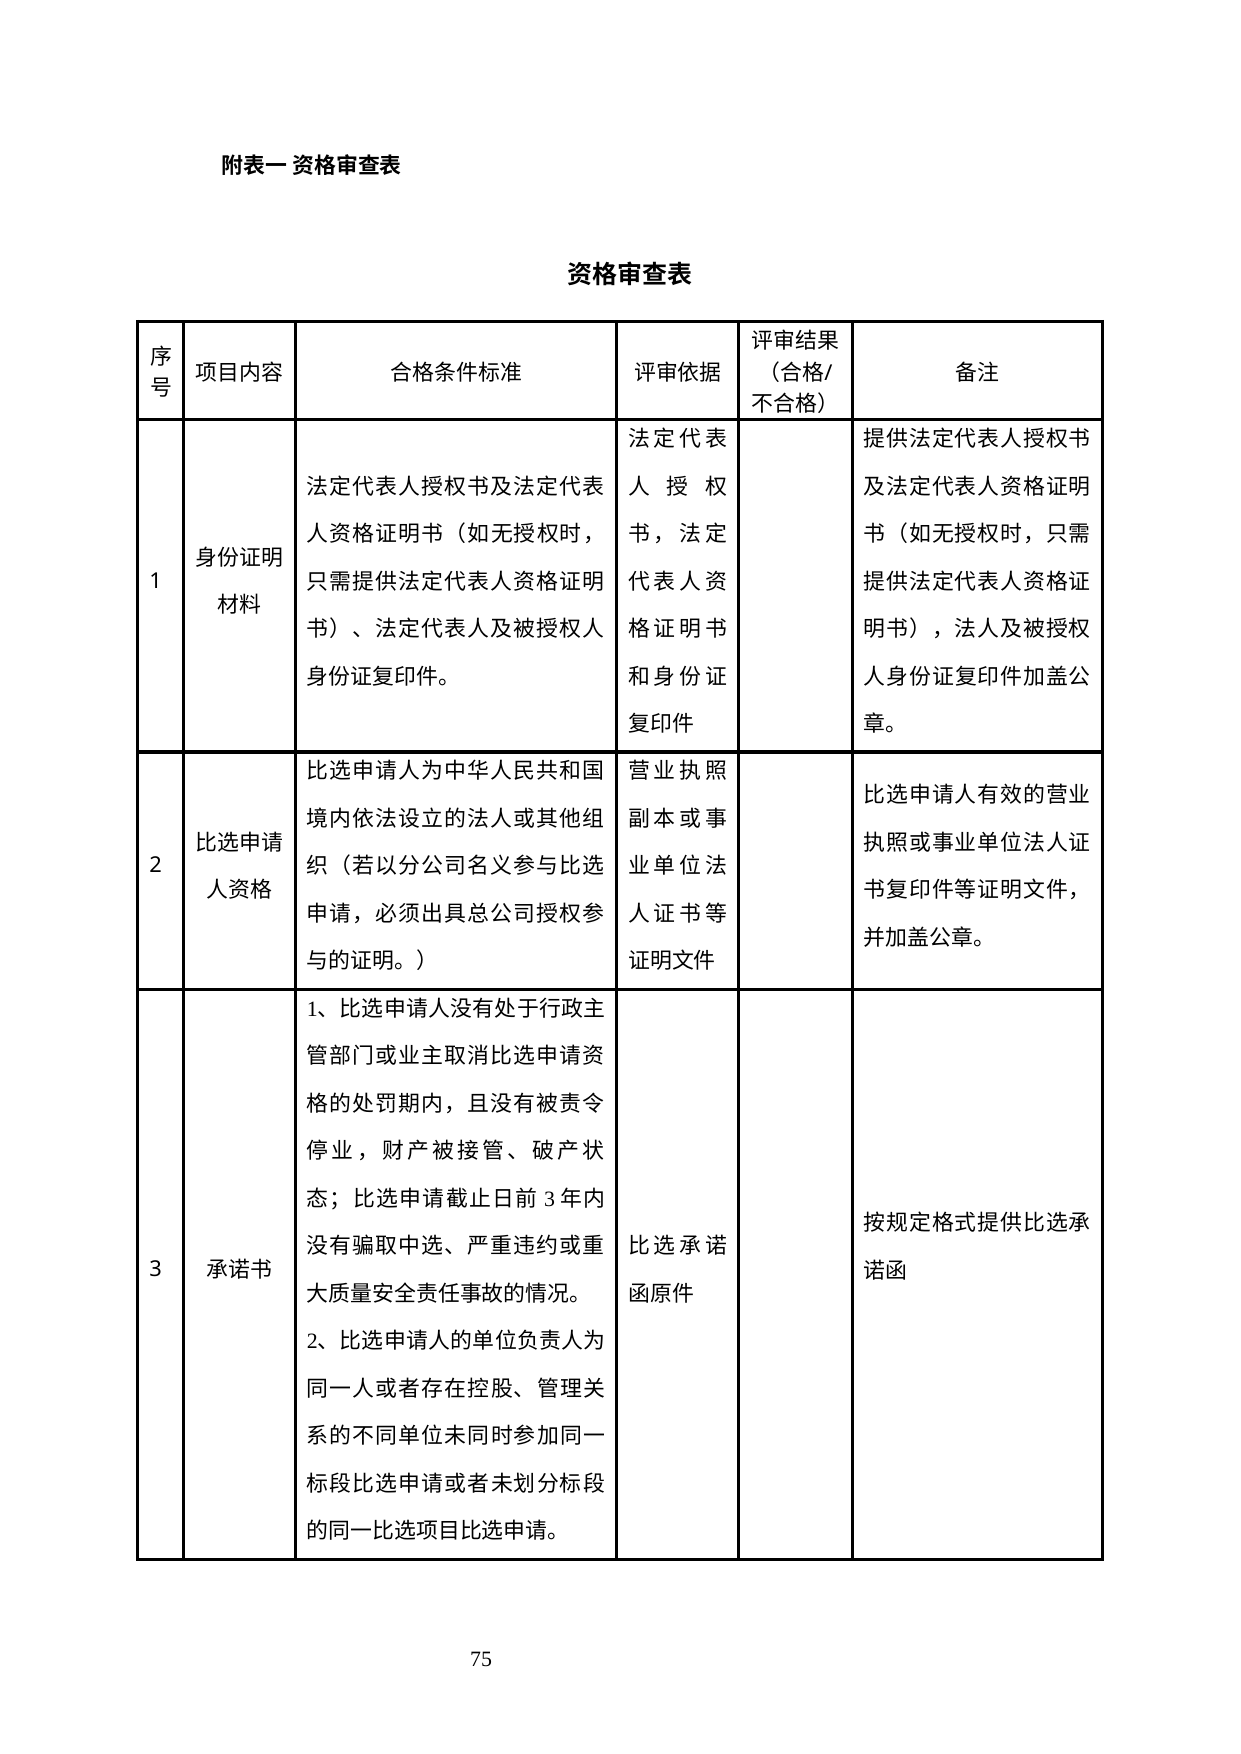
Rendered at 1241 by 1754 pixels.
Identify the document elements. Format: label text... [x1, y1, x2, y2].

table_cell 3 [139, 991, 182, 1557]
table_cell 比选申请人有效的营业执照或事业单位法人证书复印件等证明文件，并加盖公章。 [854, 754, 1101, 988]
table_header 合格条件标准 [297, 323, 615, 418]
text 资格审查表 [191, 253, 1067, 291]
table_cell 营业执照副本或事业单位法人证书等证明文件 [618, 754, 737, 988]
table_cell 提供法定代表人授权书及法定代表人资格证明书（如无授权时，只需提供法定代表人资格证明书），法人及被授权人身份证复印件加盖公章。 [854, 421, 1101, 750]
table_cell 比选申请人没有处于行政主管部门或业主取消比选申请资格的处罚期内，且没有被责令停业，财产被接管、破产状态；比选申请截止日前3年内没有骗取中选、严重违约或重大质量安全责任事故的情况。 比选申请人的单位负责人为同一人或者存在控股、管理关系的不同单位未同时参加同一标段比选申请或者未划分标段的同一比选项目比选申请。 [297, 991, 615, 1557]
table_cell 1 [139, 421, 182, 750]
table_header 备注 [854, 323, 1101, 418]
table_header 评审依据 [618, 323, 737, 418]
table_cell [740, 754, 851, 988]
table_cell 比选承诺函原件 [618, 991, 737, 1557]
table_header 评审结果（合格/不合格） [740, 323, 851, 418]
table_cell 比选申请人为中华人民共和国境内依法设立的法人或其他组织（若以分公司名义参与比选申请，必须出具总公司授权参与的证明。） [297, 754, 615, 988]
table_cell 法定代表人授权书及法定代表人资格证明书（如无授权时，只需提供法定代表人资格证明书）、法定代表人及被授权人身份证复印件。 [297, 421, 615, 750]
table_cell [740, 421, 851, 750]
table_cell 2 [139, 754, 182, 988]
table_cell [740, 991, 851, 1557]
text 附表一 资格审查表 [222, 148, 1092, 179]
table_cell 法定代表人授权书，法定代表人资格证明书和身份证复印件 [618, 421, 737, 750]
table_header 序号 [139, 323, 182, 418]
table_cell 身份证明材料 [185, 421, 294, 750]
table_header 项目内容 [185, 323, 294, 418]
table_cell 承诺书 [185, 991, 294, 1557]
table_cell 比选申请人资格 [185, 754, 294, 988]
table_cell 按规定格式提供比选承诺函 [854, 991, 1101, 1557]
